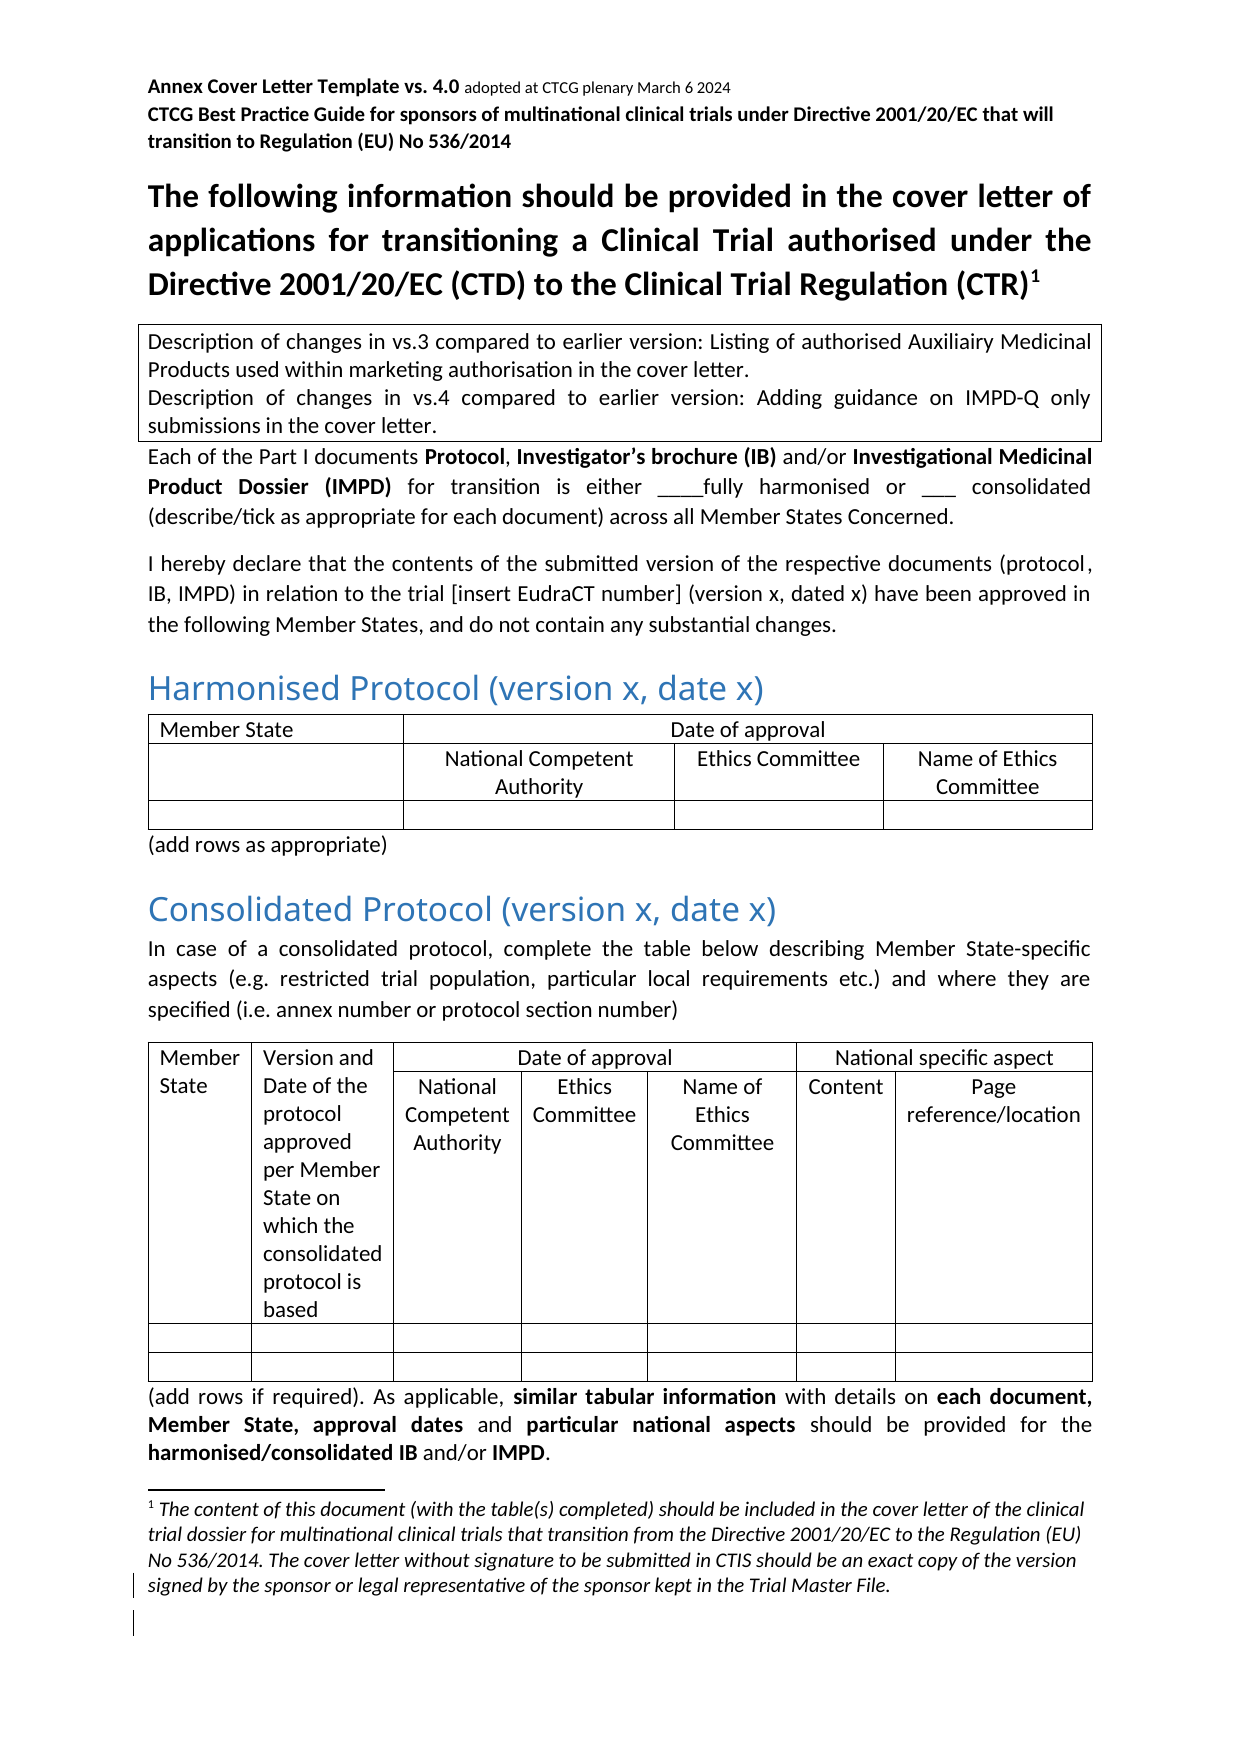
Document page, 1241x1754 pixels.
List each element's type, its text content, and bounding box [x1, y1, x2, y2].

table_cell [896, 1324, 1092, 1352]
table_cell [252, 1353, 393, 1381]
table_header National specific aspect [797, 1043, 1092, 1071]
table_cell [522, 1353, 647, 1381]
table_cell [149, 1324, 251, 1352]
table_cell [884, 801, 1092, 829]
text Description of changes in vs.4 compared to earlier version: Adding guidance on IMPD-Q only submissions in the cover letter. [139, 380, 1101, 441]
table_cell [149, 744, 403, 800]
table_header Date of approval [394, 1043, 796, 1071]
text (add rows as appropriate) [148, 830, 1093, 858]
table_cell Content [797, 1072, 895, 1323]
table_header Version and Date of the protocol approved per Member State on which the consolidated protocol is based [252, 1043, 393, 1323]
table_cell [522, 1324, 647, 1352]
table_cell [404, 801, 674, 829]
text (add rows if required). As applicable, similar tabular information with details on each document, Member State, approval dates and particular national aspects should be provided for the harmonised/consolidated IB and/or IMPD. [148, 1382, 1093, 1466]
subtitle Consolidated Protocol (version x, date x) [148, 885, 1093, 931]
table_cell [896, 1353, 1092, 1381]
table_header Member State [149, 715, 403, 743]
table_cell [648, 1324, 796, 1352]
table_header Date of approval [404, 715, 1092, 743]
table_cell National Competent Authority [404, 744, 674, 800]
table_cell [797, 1353, 895, 1381]
table_header Member State [149, 1043, 251, 1323]
table_cell [252, 1324, 393, 1352]
table_cell [149, 1353, 251, 1381]
text Each of the Part I documents Protocol, Investigator’s brochure (IB) and/or Investigational Medicinal Product Dossier (IMPD) for transition is either ____fully harmonised or ___ consolidated (describe/tick as appropriate for each document) across all Member States Concerned. [148, 442, 1093, 531]
text In case of a consolidated protocol, complete the table below describing Member State-specific aspects (e.g. restricted trial population, particular local requirements etc.) and where they are specified (i.e. annex number or protocol section number) [148, 934, 1093, 1023]
table_cell [675, 801, 883, 829]
subtitle Harmonised Protocol (version x, date x) [148, 665, 1093, 710]
table_cell [394, 1324, 521, 1352]
table_cell Name of Ethics Committee [648, 1072, 796, 1323]
table_cell National Competent Authority [394, 1072, 521, 1323]
text Description of changes in vs.3 compared to earlier version: Listing of authorised Auxiliairy Medicinal Products used within marketing authorisation in the cover letter. [139, 325, 1101, 380]
table_cell [394, 1353, 521, 1381]
table_cell [149, 801, 403, 829]
table_cell [797, 1324, 895, 1352]
table_cell Page reference/location [896, 1072, 1092, 1323]
text I hereby declare that the contents of the submitted version of the respective documents (protocol, IB, IMPD) in relation to the trial [insert EudraCT number] (version x, dated x) have been approved in the following Member States, and do not contain any substantial changes. [148, 549, 1093, 638]
table_cell Name of Ethics Committee [884, 744, 1092, 800]
table_cell Ethics Committee [522, 1072, 647, 1323]
text The following information should be provided in the cover letter of applications for transitioning a Clinical Trial authorised under the Directive 2001/20/EC (CTD) to the Clinical Trial Regulation (CTR) [148, 175, 1093, 304]
table_cell [648, 1353, 796, 1381]
table_cell Ethics Committee [675, 744, 883, 800]
